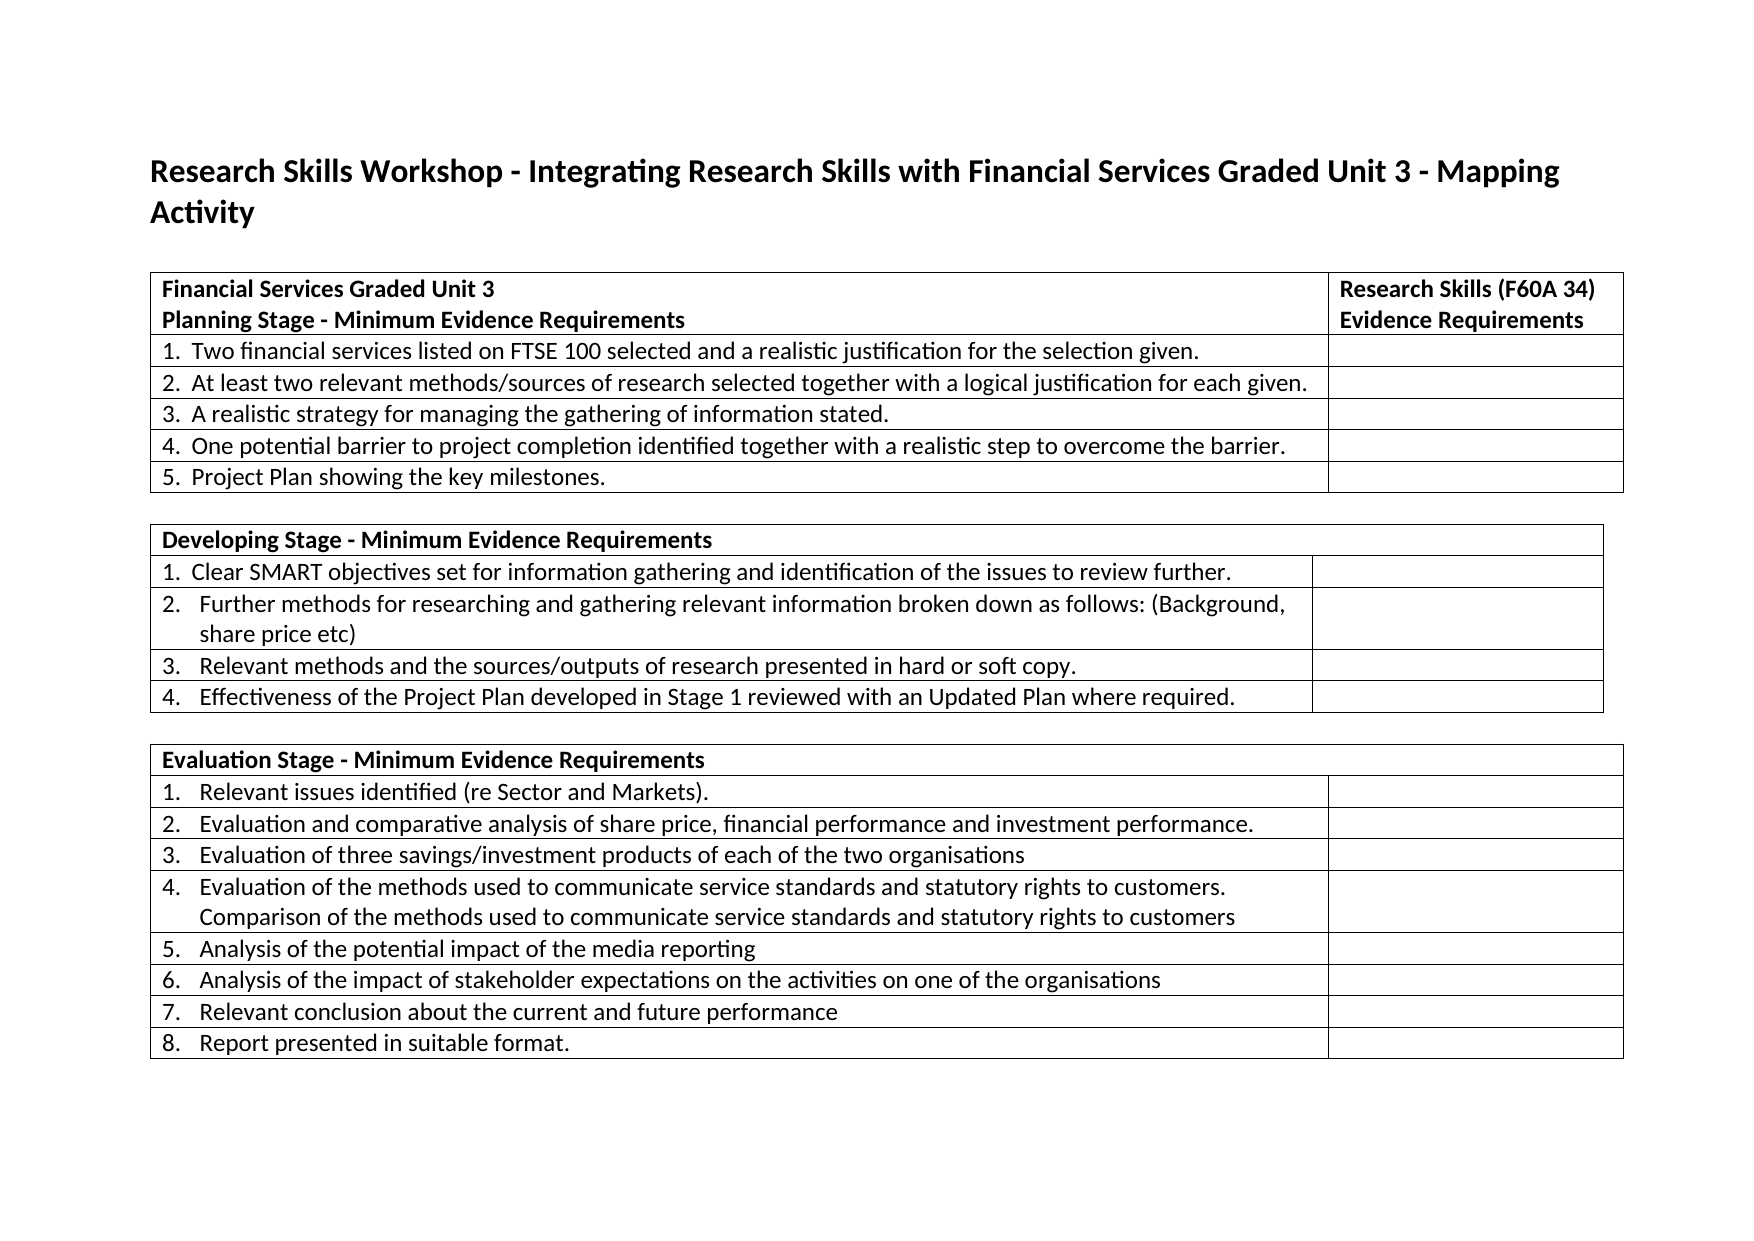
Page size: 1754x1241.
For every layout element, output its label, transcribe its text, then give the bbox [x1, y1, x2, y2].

table_cell [1313, 650, 1603, 680]
table_cell Relevant methods and the sources/outputs of research presented in hard or soft copy. [151, 650, 1312, 680]
table_header Developing Stage - Minimum Evidence Requirements [151, 525, 1603, 555]
table_cell [1329, 776, 1623, 807]
table_cell Further methods for researching and gathering relevant information broken down as follows: (Background, share price etc) [151, 588, 1312, 649]
table_cell Report presented in suitable format. [151, 1028, 1328, 1058]
table_cell Evaluation of three savings/investment products of each of the two organisations [151, 839, 1328, 870]
table_cell Analysis of the impact of stakeholder expectations on the activities on one of the organisations [151, 965, 1328, 995]
table_header Financial Services Graded Unit 3 Planning Stage - Minimum Evidence Requirements [151, 273, 1328, 334]
table_cell A realistic strategy for managing the gathering of information stated. [151, 399, 1328, 429]
table_cell Evaluation of the methods used to communicate service standards and statutory rights to customers. Comparison of the methods used to communicate service standards and statutory rights to customers [151, 871, 1328, 932]
table_cell Effectiveness of the Project Plan developed in Stage 1 reviewed with an Updated Plan where required. [151, 681, 1312, 712]
table_cell At least two relevant methods/sources of research selected together with a logical justification for each given. [151, 367, 1328, 397]
table_header Research Skills (F60A 34) Evidence Requirements [1329, 273, 1623, 334]
table_cell Relevant conclusion about the current and future performance [151, 996, 1328, 1027]
table_cell One potential barrier to project completion identified together with a realistic step to overcome the barrier. [151, 430, 1328, 461]
table_cell [1329, 1028, 1623, 1058]
table_cell [1329, 462, 1623, 492]
table_cell Evaluation and comparative analysis of share price, financial performance and investment performance. [151, 808, 1328, 838]
table_cell [1329, 335, 1623, 366]
table_cell [1329, 430, 1623, 461]
table_cell [1329, 808, 1623, 838]
table_cell Two financial services listed on FTSE 100 selected and a realistic justification for the selection given. [151, 335, 1328, 366]
table_cell [1329, 996, 1623, 1027]
table_cell Project Plan showing the key milestones. [151, 462, 1328, 492]
table_cell [1313, 588, 1603, 649]
table_cell [1329, 839, 1623, 870]
table_cell [1329, 933, 1623, 963]
table_cell Relevant issues identified (re Sector and Markets). [151, 776, 1328, 807]
table_cell Clear SMART objectives set for information gathering and identification of the issues to review further. [151, 556, 1312, 587]
table_header Evaluation Stage - Minimum Evidence Requirements [151, 745, 1623, 775]
table_cell [1329, 367, 1623, 397]
table_cell Analysis of the potential impact of the media reporting [151, 933, 1328, 963]
table_cell [1329, 871, 1623, 932]
table_cell [1329, 965, 1623, 995]
table_cell [1313, 681, 1603, 712]
table_cell [1313, 556, 1603, 587]
table_cell [1329, 399, 1623, 429]
text Research Skills Workshop - Integrating Research Skills with Financial Services Graded Unit 3 - Mapping Activity [150, 150, 1604, 231]
